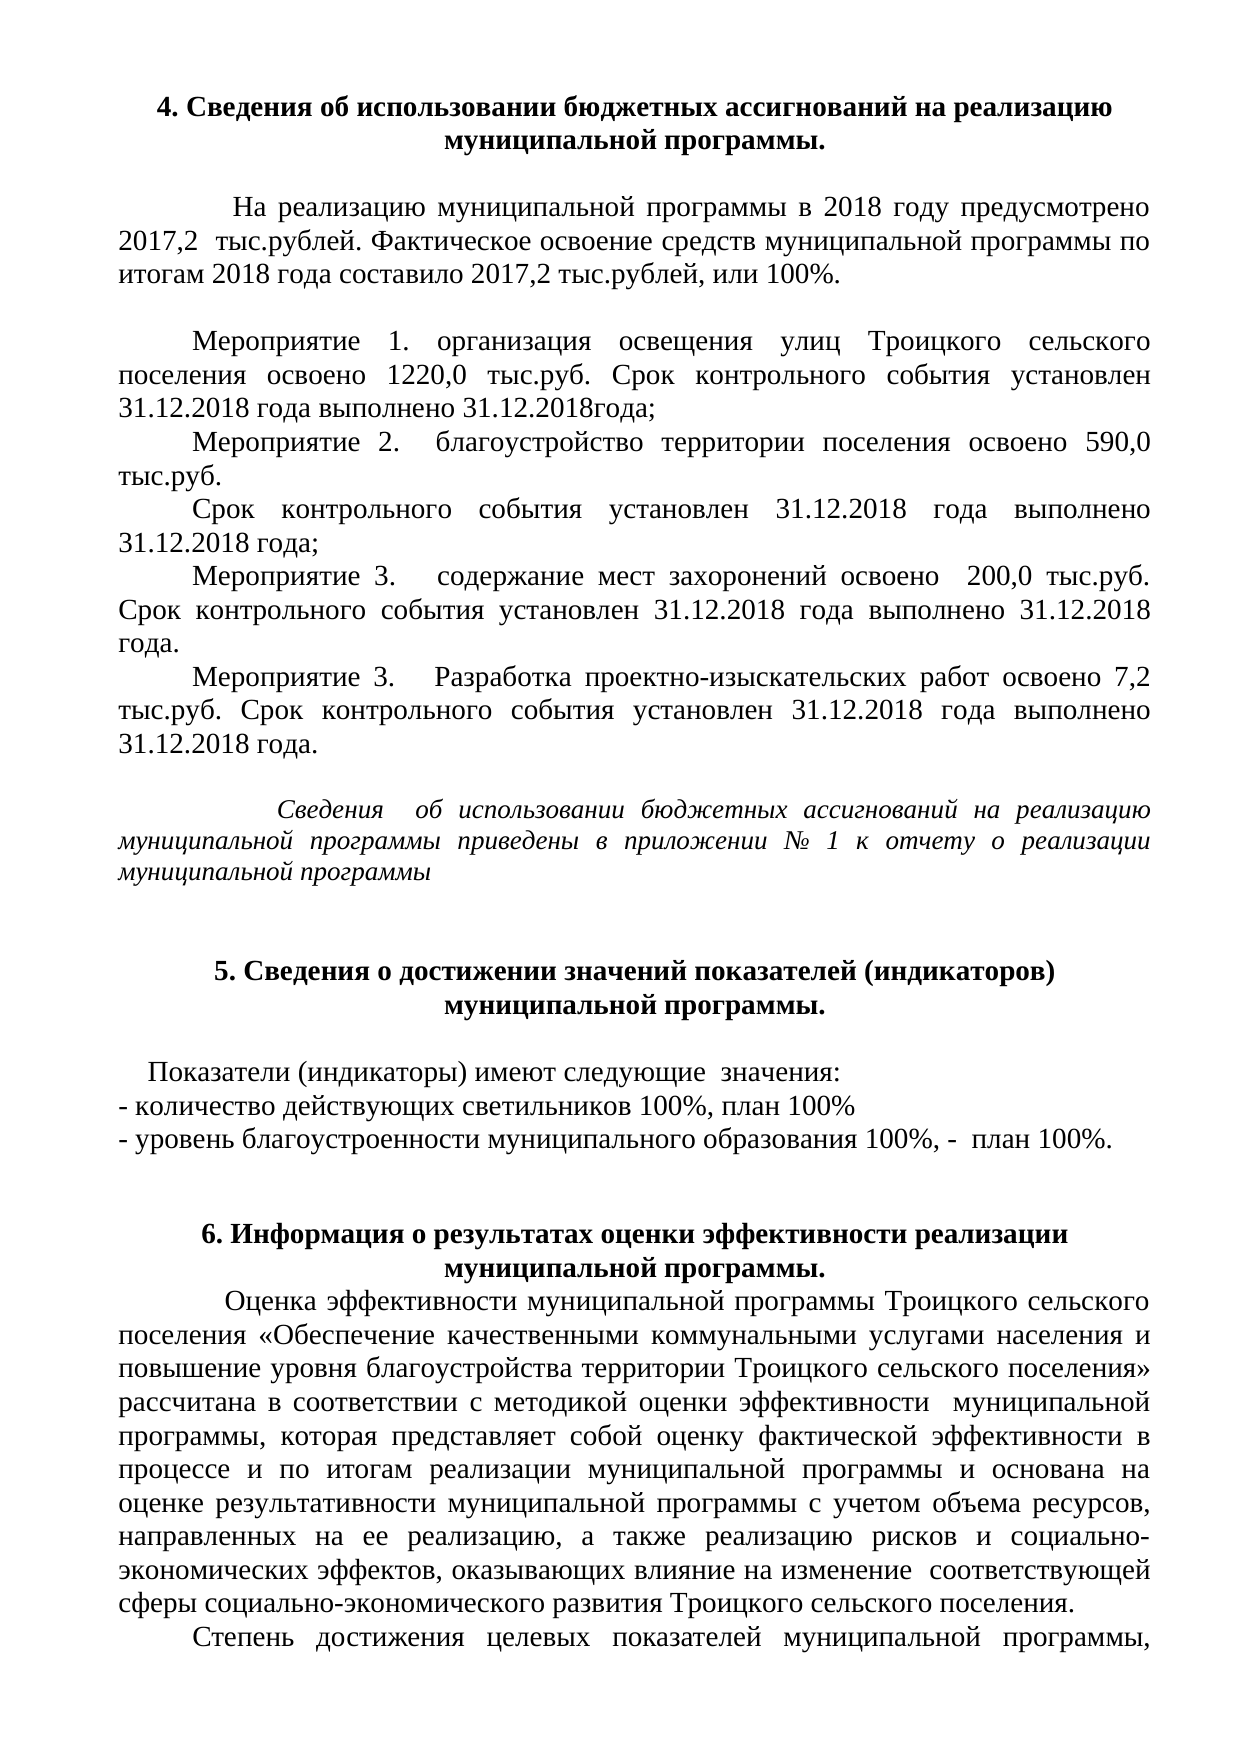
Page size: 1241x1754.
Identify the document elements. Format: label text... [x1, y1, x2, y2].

text Показатели (индикаторы) имеют следующие значения: [118, 1054, 1152, 1088]
text Срок контрольного события установлен 31.12.2018 года выполнено 31.12.2018 года; [118, 491, 1152, 558]
text Мероприятие 3. содержание мест захоронений освоено 200,0 тыс.руб. Срок контрольного события установлен 31.12.2018 года выполнено 31.12.2018 года. [118, 558, 1152, 659]
text 5. Сведения о достижении значений показателей (индикаторов) муниципальной программы. [118, 953, 1152, 1021]
text 6. Информация о результатах оценки эффективности реализации муниципальной программы. [118, 1216, 1152, 1283]
text Сведения об использовании бюджетных ассигнований на реализацию муниципальной программы приведены в приложении № 1 к отчету о реализации муниципальной программы [118, 793, 1152, 886]
text Мероприятие 3. Разработка проектно-изыскательских работ освоено 7,2 тыс.руб. Срок контрольного события установлен 31.12.2018 года выполнено 31.12.2018 года. [118, 659, 1152, 759]
text Мероприятие 1. организация освещения улиц Троицкого сельского поселения освоено 1220,0 тыс.руб. Срок контрольного события установлен 31.12.2018 года выполнено 31.12.2018года; [118, 323, 1152, 424]
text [118, 1619, 1152, 1652]
text На реализацию муниципальной программы в 2018 году предусмотрено 2017,2 тыс.рублей. Фактическое освоение средств муниципальной программы по итогам 2018 года составило 2017,2 тыс.рублей, или 100%. [118, 189, 1152, 290]
text Мероприятие 2. благоустройство территории поселения освоено 590,0 тыс.руб. [118, 424, 1152, 491]
text - уровень благоустроенности муниципального образования 100%, - план 100%. [118, 1121, 1152, 1155]
text 4. Сведения об использовании бюджетных ассигнований на реализацию муниципальной программы. [118, 89, 1152, 156]
text Оценка эффективности муниципальной программы Троицкого сельского поселения «Обеспечение качественными коммунальными услугами населения и повышение уровня благоустройства территории Троицкого сельского поселения» рассчитана в соответствии с методикой оценки эффективности муниципальной программы, которая представляет собой оценку фактической эффективности в процессе и по итогам реализации муниципальной программы и основана на оценке результативности муниципальной программы с учетом объема ресурсов, направленных на ее реализацию, а также реализацию рисков и социально-экономических эффектов, оказывающих влияние на изменение соответствующей сферы социально-экономического развития Троицкого сельского поселения. [118, 1283, 1152, 1619]
text - количество действующих светильников 100%, план 100% [118, 1088, 1152, 1121]
